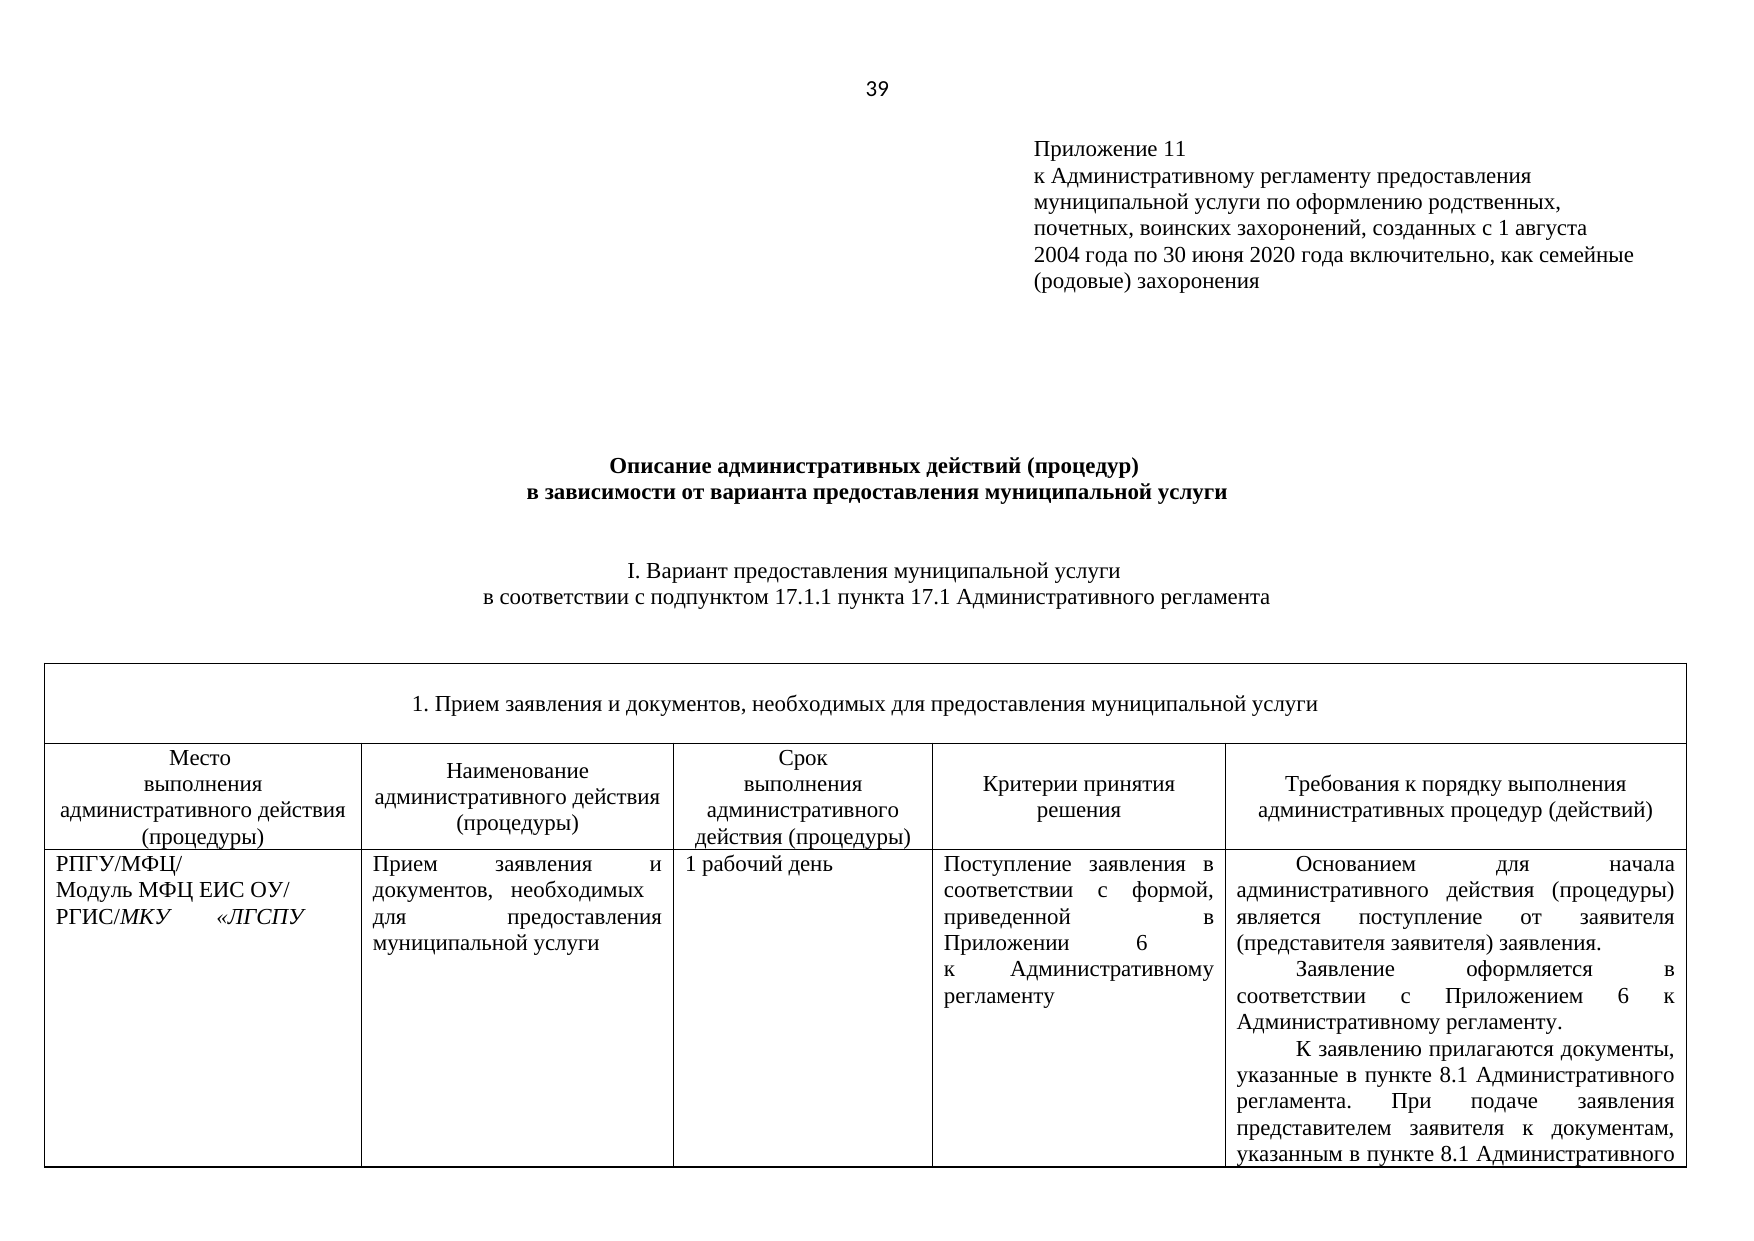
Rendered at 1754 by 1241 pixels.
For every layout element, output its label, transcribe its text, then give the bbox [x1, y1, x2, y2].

table_cell Наименование административного действия (процедуры) [362, 744, 673, 849]
table_cell 1 рабочий день [674, 850, 932, 1166]
table_cell Требования к порядку выполнения административных процедур (действий) [1226, 744, 1686, 849]
text Описание административных действий (процедур) в зависимости от варианта предоставления муниципальной услуги [118, 452, 1636, 504]
text Приложение 11 [1034, 135, 1636, 162]
text к Административному регламенту предоставления муниципальной услуги по оформлению родственных, почетных, воинских захоронений, созданных с 1 августа 2004 года по 30 июня 2020 года включительно, как семейные (родовые) захоронения [1034, 162, 1636, 293]
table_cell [1226, 850, 1686, 1166]
table_cell Срок выполнения административного действия (процедуры) [674, 744, 932, 849]
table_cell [45, 850, 361, 1166]
table_header 1. Прием заявления и документов, необходимых для предоставления муниципальной услуги [45, 664, 1686, 743]
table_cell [933, 850, 1225, 1166]
table_cell Место выполнения административного действия (процедуры) [45, 744, 361, 849]
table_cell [362, 850, 673, 1166]
table_cell Критерии принятия решения [933, 744, 1225, 849]
text I. Вариант предоставления муниципальной услуги в соответствии с подпунктом 17.1.1 пункта 17.1 Административного регламента [118, 557, 1636, 610]
